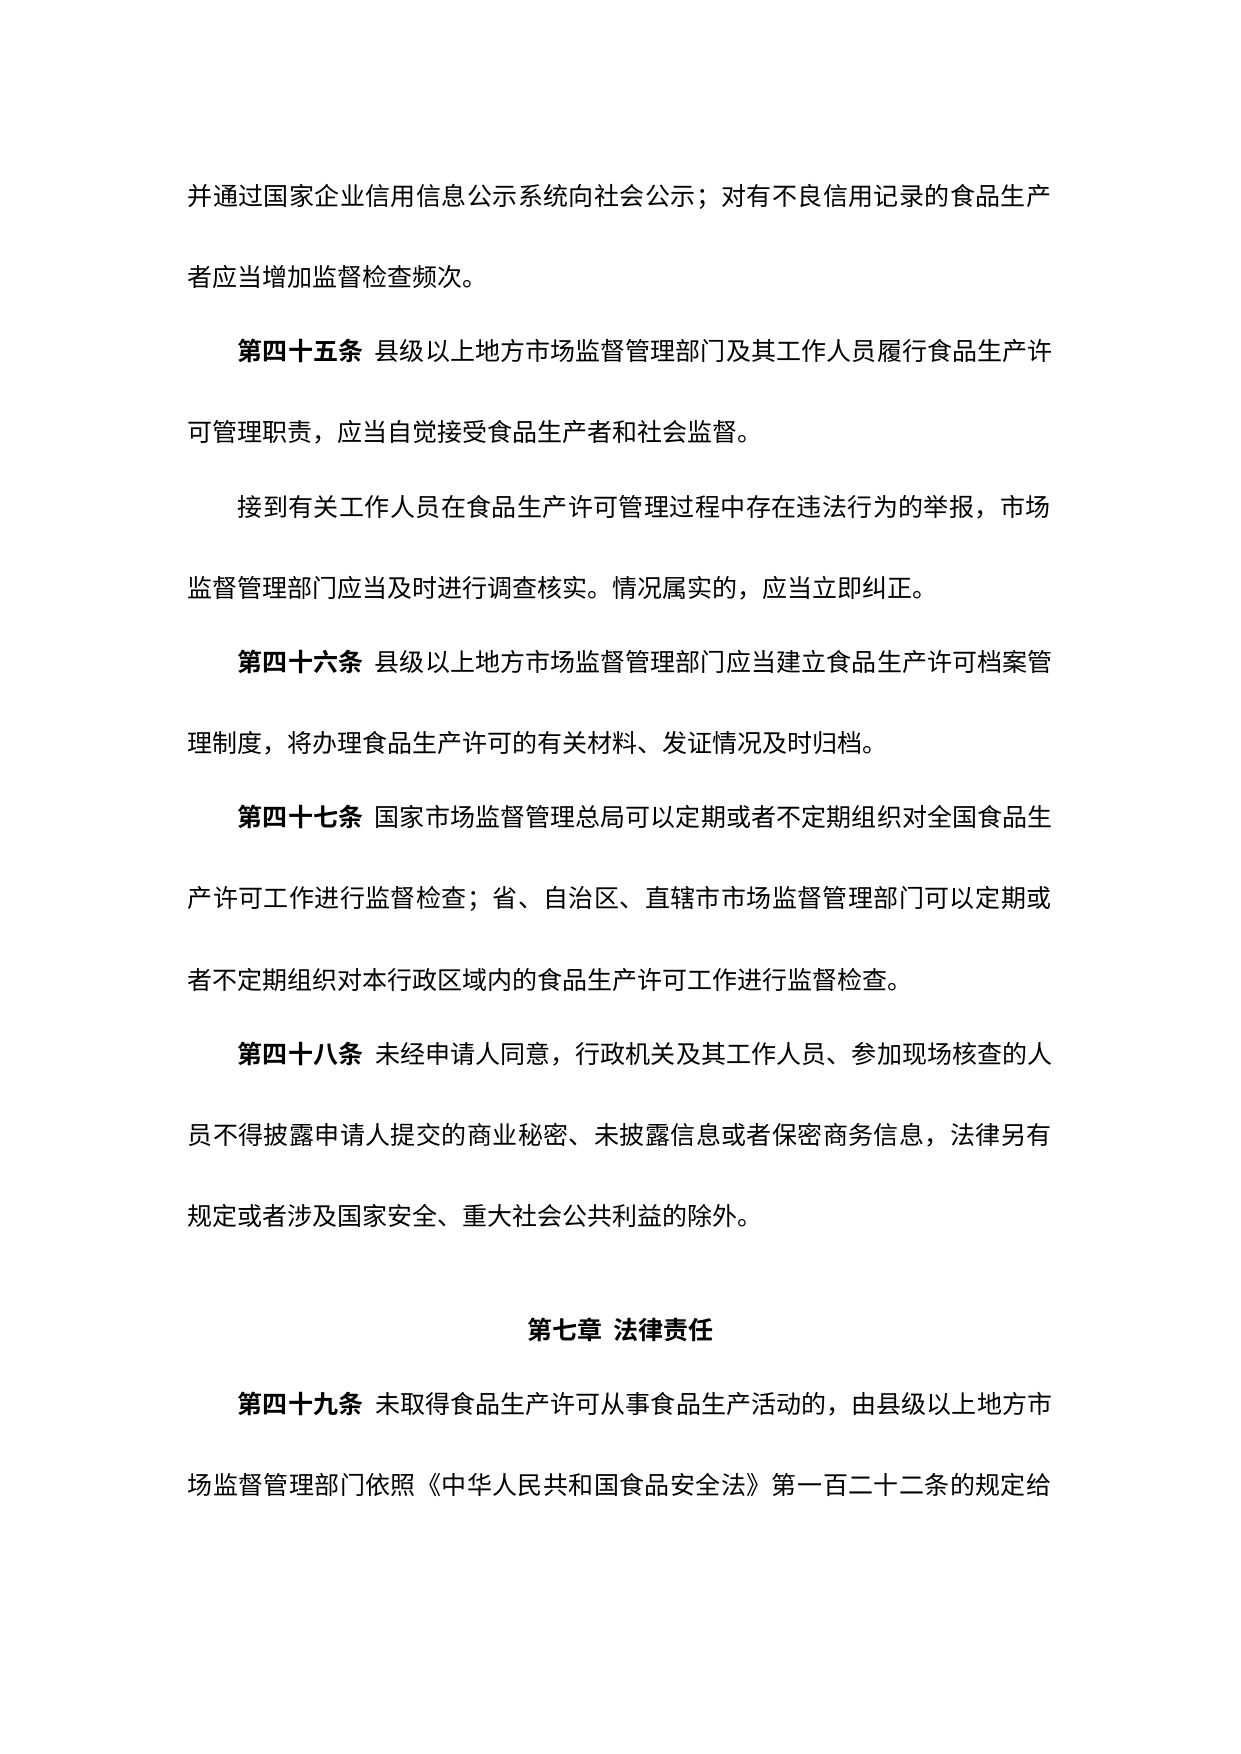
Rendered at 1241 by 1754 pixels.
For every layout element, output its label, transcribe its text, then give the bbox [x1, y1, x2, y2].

text 第四十六条 县级以上地方市场监督管理部门应当建立食品生产许可档案管理制度，将办理食品生产许可的有关材料、发证情况及时归档。 [187, 628, 1053, 774]
text 第四十八条 未经申请人同意，行政机关及其工作人员、参加现场核查的人员不得披露申请人提交的商业秘密、未披露信息或者保密商务信息，法律另有规定或者涉及国家安全、重大社会公共利益的除外。 [187, 1020, 1053, 1247]
text 第四十七条 国家市场监督管理总局可以定期或者不定期组织对全国食品生产许可工作进行监督检查；省、自治区、直辖市市场监督管理部门可以定期或者不定期组织对本行政区域内的食品生产许可工作进行监督检查。 [187, 783, 1053, 1011]
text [187, 1370, 1053, 1516]
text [187, 162, 1053, 308]
text 第四十五条 县级以上地方市场监督管理部门及其工作人员履行食品生产许可管理职责，应当自觉接受食品生产者和社会监督。 [187, 317, 1053, 463]
text 接到有关工作人员在食品生产许可管理过程中存在违法行为的举报，市场监督管理部门应当及时进行调查核实。情况属实的，应当立即纠正。 [187, 473, 1053, 619]
text 第七章 法律责任 [187, 1296, 1053, 1361]
